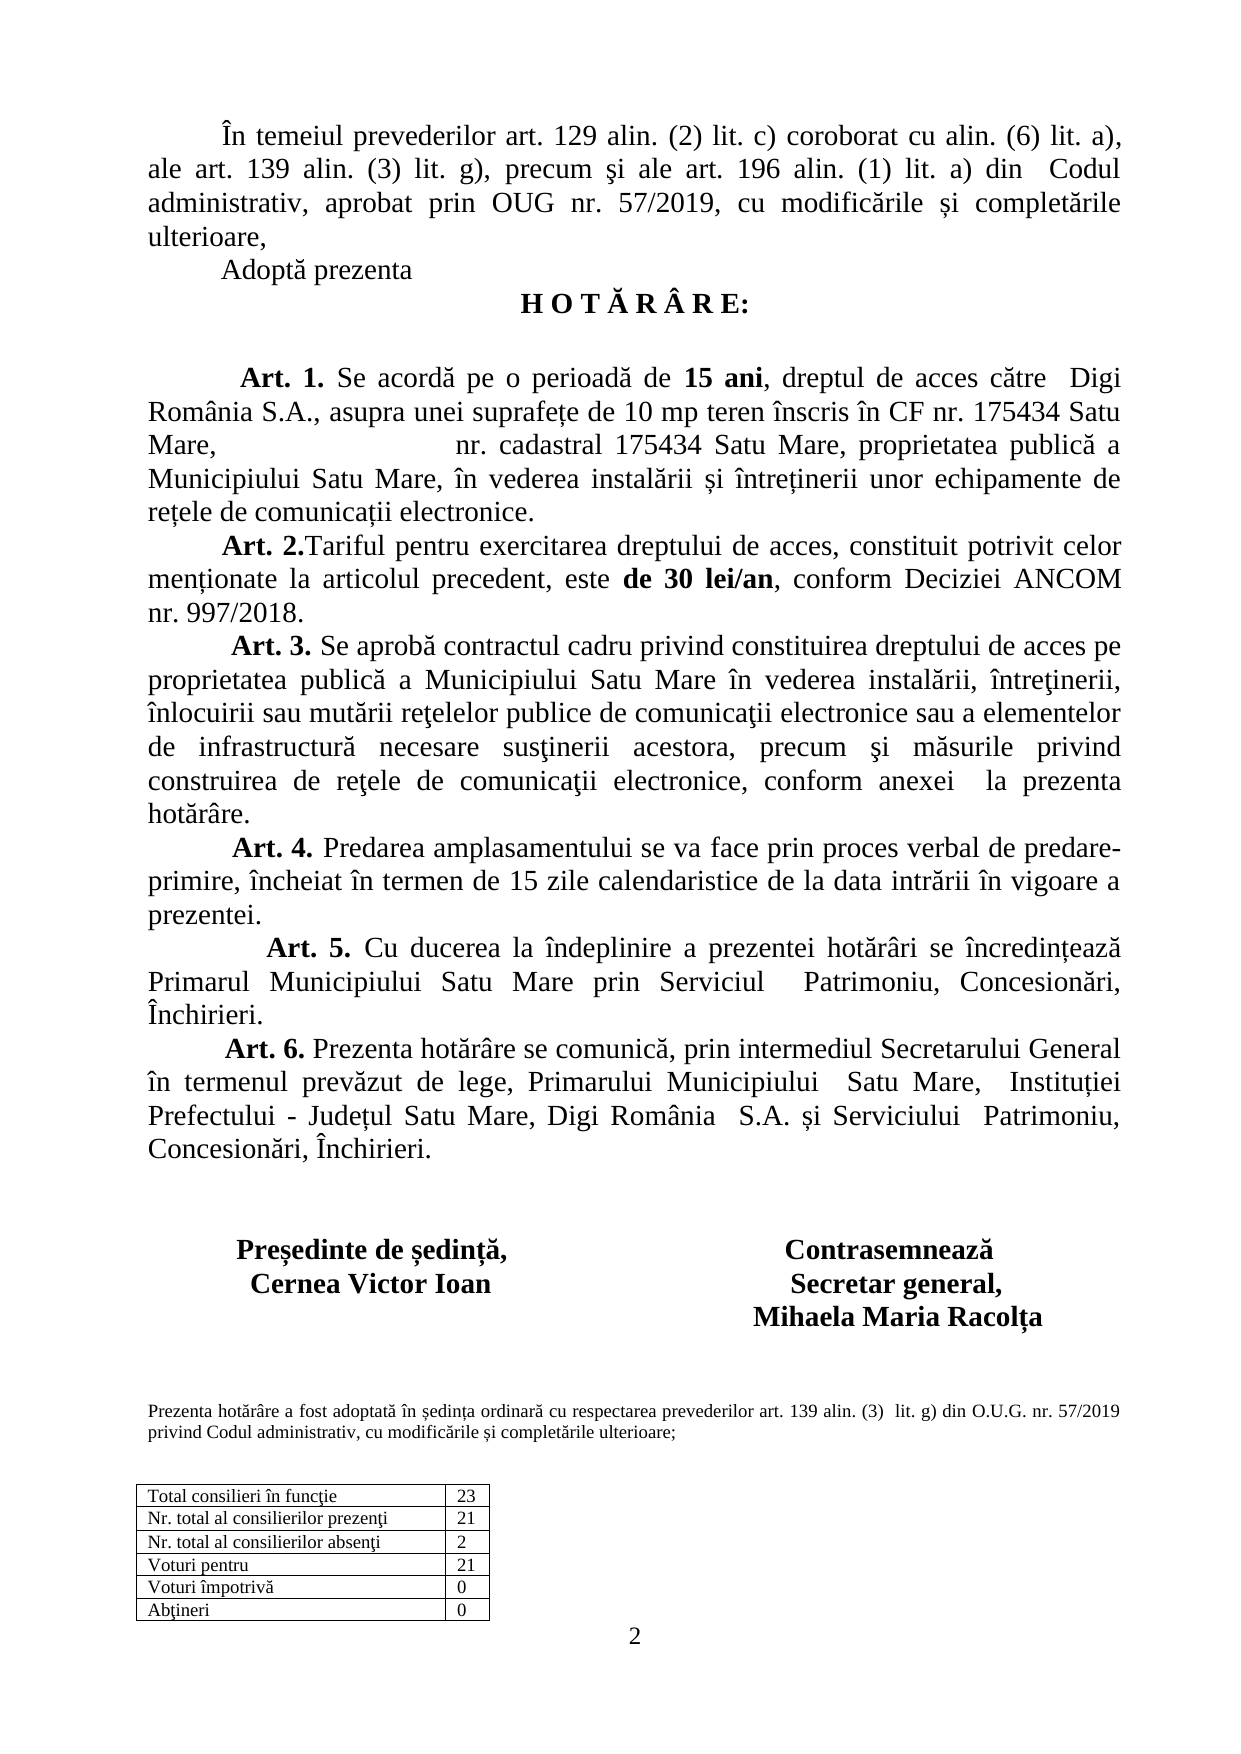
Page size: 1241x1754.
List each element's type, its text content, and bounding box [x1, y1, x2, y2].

text În temeiul prevederilor art. 129 alin. (2) lit. c) coroborat cu alin. (6) lit. a), ale art. 139 alin. (3) lit. g), precum şi ale art. 196 alin. (1) lit. a) din Codul administrativ, aprobat prin OUG nr. 57/2019, cu modificările și completările ulterioare, [148, 118, 1122, 252]
table_cell Abţineri [137, 1599, 445, 1620]
text Art. 3. Se aprobă contractul cadru privind constituirea dreptului de acces pe proprietatea publică a Municipiului Satu Mare în vederea instalării, întreţinerii, înlocuirii sau mutării reţelelor publice de comunicaţii electronice sau a elementelor de infrastructură necesare susţinerii acestora, precum şi măsurile privind construirea de reţele de comunicaţii electronice, conform anexei la prezenta hotărâre. [148, 628, 1122, 830]
table_cell 21 [446, 1507, 489, 1530]
text Art. 2.Tariful pentru exercitarea dreptului de acces, constituit potrivit celor menționate la articolul precedent, este de 30 lei/an, conform Deciziei ANCOM nr. 997/2018. [148, 528, 1122, 628]
table_cell Nr. total al consilierilor absenţi [137, 1531, 445, 1552]
text Prezenta hotărâre a fost adoptată în ședința ordinară cu respectarea prevederilor art. 139 alin. (3) lit. g) din O.U.G. nr. 57/2019 privind Codul administrativ, cu modificările și completările ulterioare; [148, 1400, 1122, 1443]
text Art. 1. Se acordă pe o perioadă de 15 ani, dreptul de acces către Digi România S.A., asupra unei suprafețe de 10 mp teren înscris în CF nr. 175434 Satu Mare, nr. cadastral 175434 Satu Mare, proprietatea publică a Municipiului Satu Mare, în vederea instalării și întreținerii unor echipamente de rețele de comunicații electronice. [148, 360, 1122, 528]
table_cell 0 [446, 1599, 489, 1620]
table_cell 21 [446, 1554, 489, 1575]
table_cell Nr. total al consilierilor prezenţi [137, 1507, 445, 1530]
text Art. 6. Prezenta hotărâre se comunică, prin intermediul Secretarului General în termenul prevăzut de lege, Primarului Municipiului Satu Mare, Instituției Prefectului - Județul Satu Mare, Digi România S.A. și Serviciului Patrimoniu, Concesionări, Închirieri. [148, 1031, 1122, 1165]
text Mihaela Maria Racolța [148, 1299, 1122, 1333]
text Președinte de ședință, Contrasemnează [148, 1232, 1122, 1266]
table_cell Voturi pentru [137, 1554, 445, 1575]
table_header 23 [446, 1485, 489, 1506]
table_cell 2 [446, 1531, 489, 1552]
text Art. 4. Predarea amplasamentului se va face prin proces verbal de predare- primire, încheiat în termen de 15 zile calendaristice de la data intrării în vigoare a prezentei. [148, 830, 1122, 930]
text H O T Ă R Â R E: [148, 286, 1122, 319]
text Adoptă prezenta [148, 252, 1122, 286]
table_cell Voturi împotrivă [137, 1576, 445, 1598]
table_header Total consilieri în funcţie [137, 1485, 445, 1506]
text Art. 5. Cu ducerea la îndeplinire a prezentei hotărâri se încredințează Primarul Municipiului Satu Mare prin Serviciul Patrimoniu, Concesionări, Închirieri. [148, 930, 1122, 1031]
table_cell 0 [446, 1576, 489, 1598]
text Cernea Victor Ioan Secretar general, [148, 1266, 1122, 1299]
